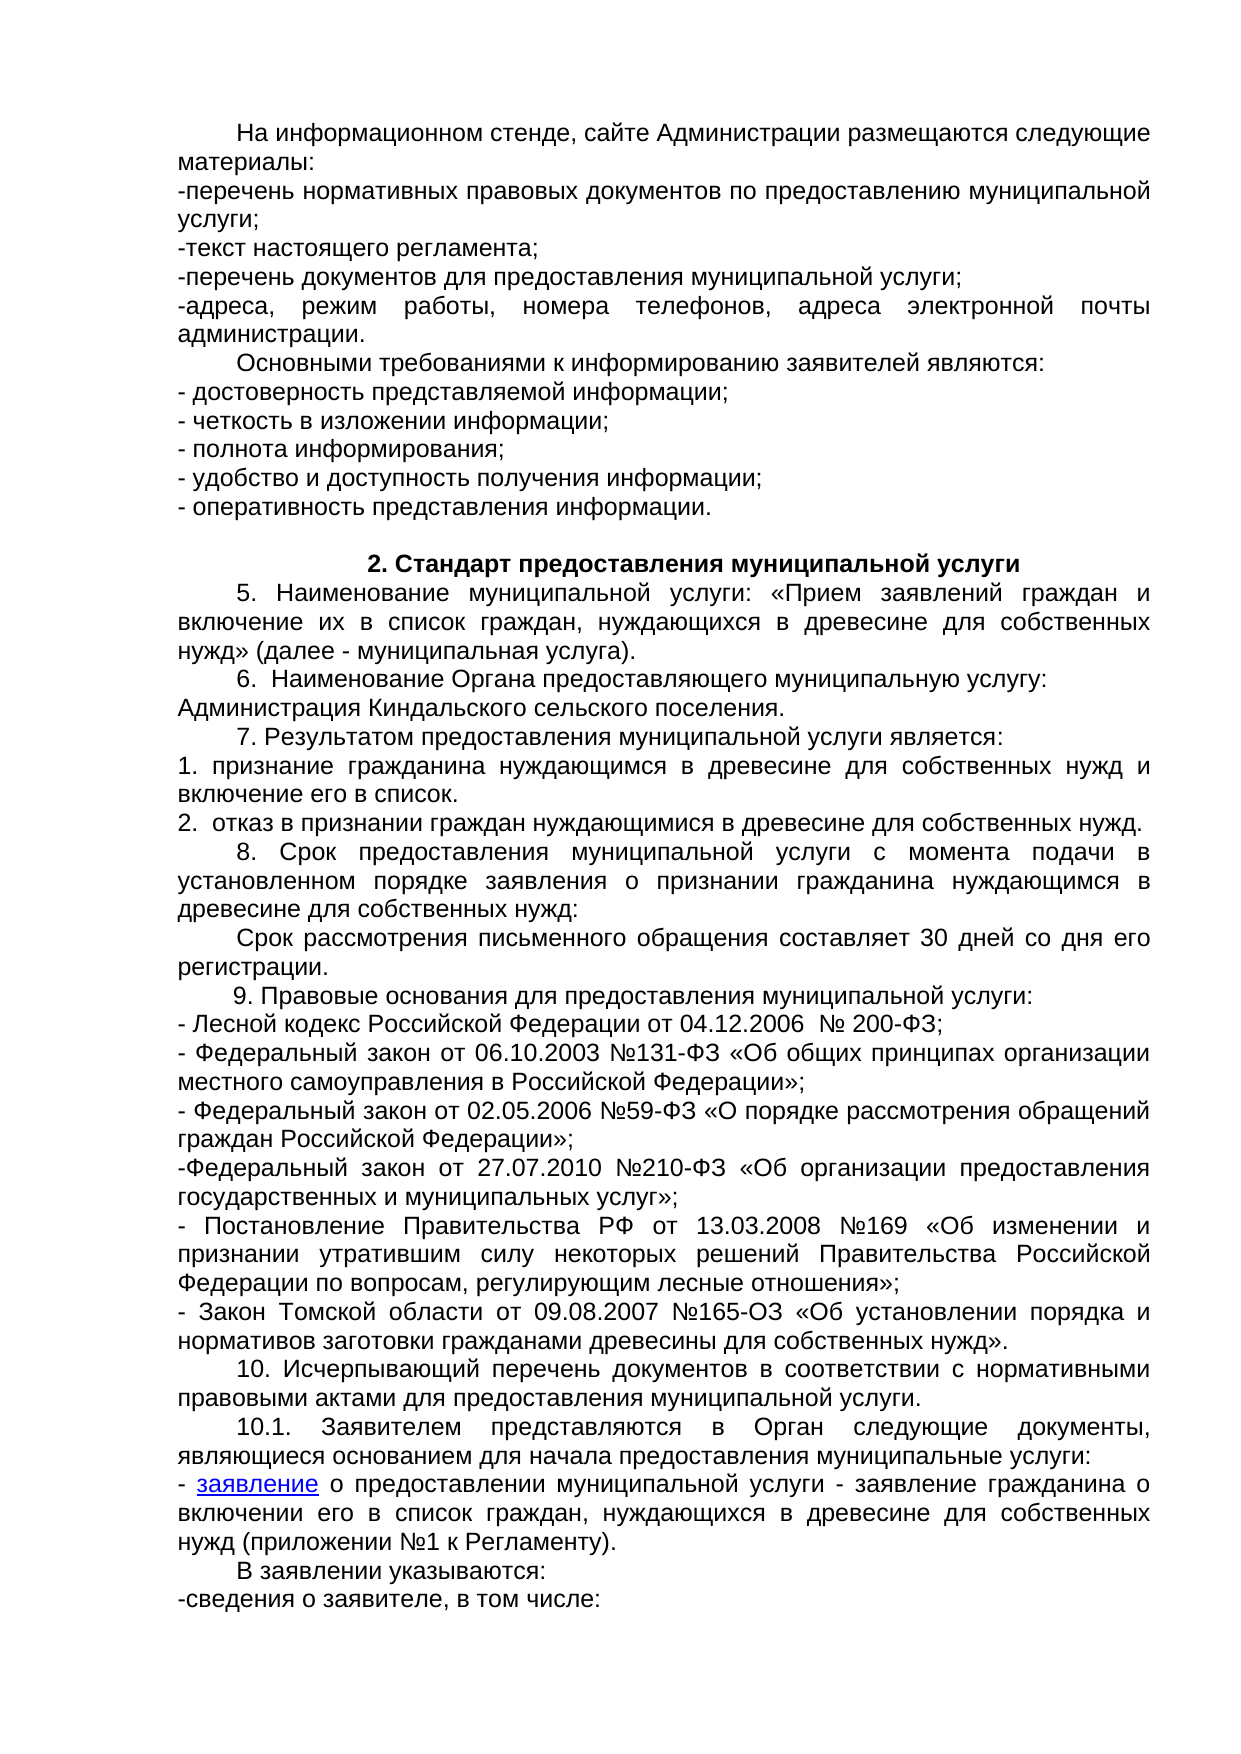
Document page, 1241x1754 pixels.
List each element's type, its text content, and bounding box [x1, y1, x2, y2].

text -Федеральный закон от 27.07.2010 №210-ФЗ «Об организации предоставления государственных и муниципальных услуг»; [177, 1153, 1152, 1211]
text - достоверность представляемой информации; [177, 377, 1152, 406]
text 2. отказ в признании граждан нуждающимися в древесине для собственных нужд. [177, 808, 1152, 837]
text -сведения о заявителе, в том числе: [177, 1584, 1152, 1613]
text В заявлении указываются: [177, 1556, 1152, 1584]
text Администрация Киндальского сельского поселения. [177, 693, 1152, 722]
text - Закон Томской области от 09.08.2007 №165-ОЗ «Об установлении порядка и нормативов заготовки гражданами древесины для собственных нужд». [177, 1297, 1152, 1354]
text - Лесной кодекс Российской Федерации от 04.12.2006 № 200-ФЗ; [177, 1009, 1152, 1038]
text 9. Правовые основания для предоставления муниципальной услуги: [177, 981, 1152, 1009]
text -адреса, режим работы, номера телефонов, адреса электронной почты администрации. [177, 291, 1152, 348]
text - заявление о предоставлении муниципальной услуги - заявление гражданина о включении его в список граждан, нуждающихся в древесине для собственных нужд (приложении №1 к Регламенту). [177, 1469, 1152, 1556]
text - Федеральный закон от 06.10.2003 №131-ФЗ «Об общих принципах организации местного самоуправления в Российской Федерации»; [177, 1038, 1152, 1096]
text - полнота информирования; [177, 434, 1152, 463]
text 1. признание гражданина нуждающимся в древесине для собственных нужд и включение его в список. [177, 751, 1152, 808]
text 7. Результатом предоставления муниципальной услуги является: [177, 722, 1152, 751]
text Основными требованиями к информированию заявителей являются: [177, 348, 1152, 377]
text -перечень нормативных правовых документов по предоставлению муниципальной услуги; [177, 176, 1152, 233]
text 5. Наименование муниципальной услуги: «Прием заявлений граждан и включение их в список граждан, нуждающихся в древесине для собственных нужд» (далее - муниципальная услуга). [177, 578, 1152, 664]
text - удобство и доступность получения информации; [177, 463, 1152, 492]
text 8. Срок предоставления муниципальной услуги с момента подачи в установленном порядке заявления о признании гражданина нуждающимся в древесине для собственных нужд: [177, 837, 1152, 923]
text 2. Стандарт предоставления муниципальной услуги [177, 549, 1152, 578]
text - оперативность представления информации. [177, 492, 1152, 521]
text -перечень документов для предоставления муниципальной услуги; [177, 262, 1152, 291]
text 10.1. Заявителем представляются в Орган следующие документы, являющиеся основанием для начала предоставления муниципальные услуги: [177, 1412, 1152, 1469]
text На информационном стенде, сайте Администрации размещаются следующие материалы: [177, 118, 1152, 176]
text -текст настоящего регламента; [177, 233, 1152, 262]
text 10. Исчерпывающий перечень документов в соответствии с нормативными правовыми актами для предоставления муниципальной услуги. [177, 1354, 1152, 1412]
text 6. Наименование Органа предоставляющего муниципальную услугу: [177, 664, 1152, 693]
text - четкость в изложении информации; [177, 406, 1152, 434]
text - Постановление Правительства РФ от 13.03.2008 №169 «Об изменении и признании утратившим силу некоторых решений Правительства Российской Федерации по вопросам, регулирующим лесные отношения»; [177, 1211, 1152, 1297]
text Срок рассмотрения письменного обращения составляет 30 дней со дня его регистрации. [177, 923, 1152, 981]
text - Федеральный закон от 02.05.2006 №59-ФЗ «О порядке рассмотрения обращений граждан Российской Федерации»; [177, 1096, 1152, 1153]
